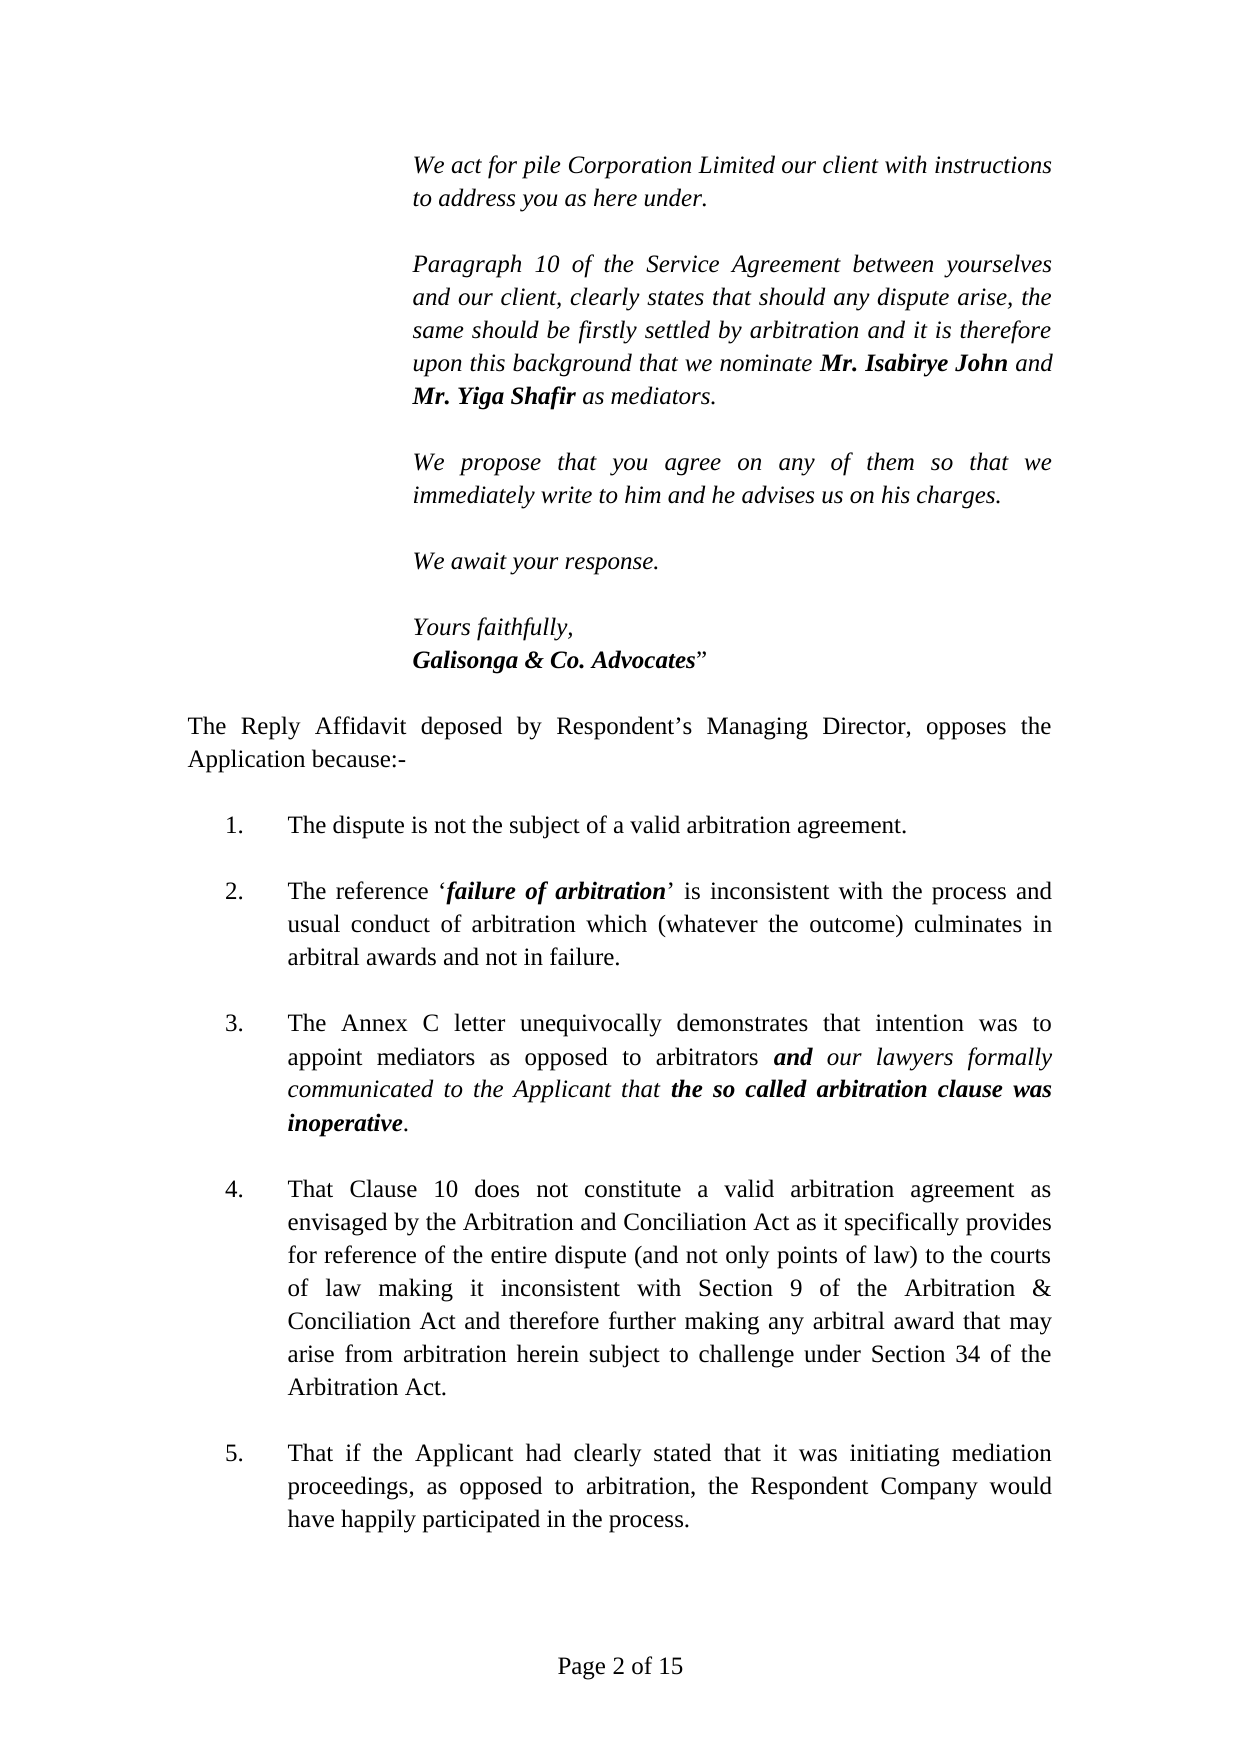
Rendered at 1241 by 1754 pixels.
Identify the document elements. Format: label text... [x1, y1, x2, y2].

text We propose that you agree on any of them so that we immediately write to him and he advises us on his charges. [412, 447, 1053, 509]
text Paragraph 10 of the Service Agreement between yourselves and our client, clearly states that should any dispute arise, the same should be firstly settled by arbitration and it is therefore upon this background that we nominate Mr. Isabirye John and Mr. Yiga Shafir as mediators. [412, 249, 1053, 410]
text Yours faithfully, [412, 612, 1053, 641]
text The Reply Affidavit deposed by Respondent’s Managing Director, opposes the Application because:- [187, 711, 1053, 773]
text We act for pile Corporation Limited our client with instructions to address you as here under. [412, 150, 1053, 212]
text Galisonga & Co. Advocates” [412, 645, 1053, 674]
list The dispute is not the subject of a valid arbitration agreement. [225, 810, 1053, 839]
list The Annex C letter unequivocally demonstrates that intention was to appoint mediators as opposed to arbitrators and our lawyers formally communicated to the Applicant that the so called arbitration clause was inoperative. [225, 1008, 1053, 1136]
list That Clause 10 does not constitute a valid arbitration agreement as envisaged by the Arbitration and Conciliation Act as it specifically provides for reference of the entire dispute (and not only points of law) to the courts of law making it inconsistent with Section 9 of the Arbitration & Conciliation Act and therefore further making any arbitral award that may arise from arbitration herein subject to challenge under Section 34 of the Arbitration Act. [225, 1174, 1053, 1401]
list That if the Applicant had clearly stated that it was initiating mediation proceedings, as opposed to arbitration, the Respondent Company would have happily participated in the process. [225, 1438, 1053, 1533]
list The reference ‘failure of arbitration’ is inconsistent with the process and usual conduct of arbitration which (whatever the outcome) culminates in arbitral awards and not in failure. [225, 876, 1053, 971]
text We await your response. [412, 546, 1053, 575]
